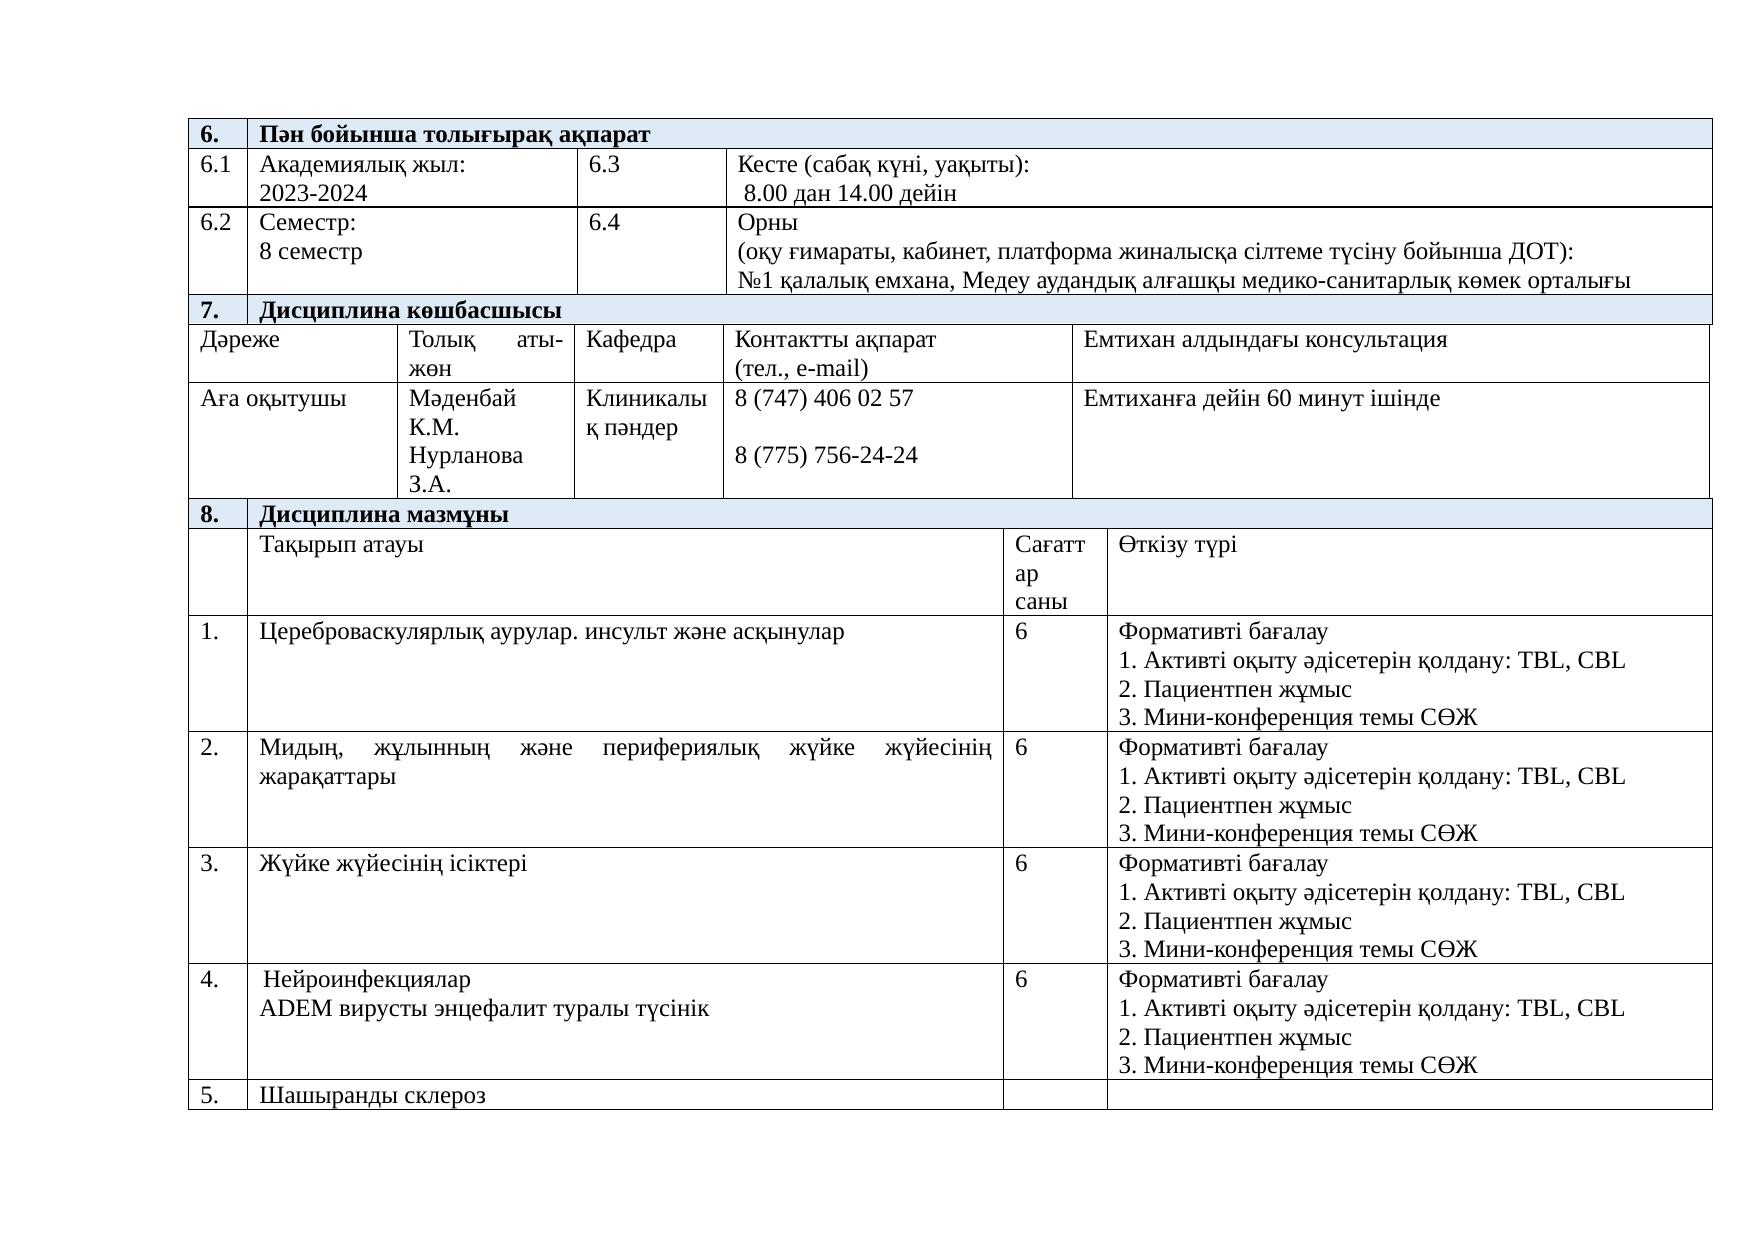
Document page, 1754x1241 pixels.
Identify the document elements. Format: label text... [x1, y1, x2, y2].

table_cell Формативті бағалау 1. Активті оқыту әдісетерін қолдану: TBL, CBL 2. Пациентпен жұмыс 3. Мини-конференция темы СӨЖ [1108, 848, 1712, 963]
table_cell Шашыранды склероз [248, 1080, 1003, 1109]
table_cell 6 [1004, 616, 1107, 731]
table_cell Жүйке жүйесінің ісіктері [248, 848, 1003, 963]
table_cell [1108, 1080, 1712, 1109]
table_cell Орны (оқу ғимараты, кабинет, платформа жиналысқа сілтеме түсіну бойынша ДОТ): №1 қалалық емхана, Медеу аудандық алғашқы медико-санитарлық көмек орталығы [727, 208, 1712, 294]
table_cell Сағаттар саны [1004, 529, 1107, 615]
table_cell 7. [189, 295, 247, 323]
table_cell Емтихан алдындағы консультация [1073, 325, 1709, 382]
table_cell Тақырып атауы [248, 529, 1003, 615]
table_header 6. [189, 119, 247, 148]
table_cell [189, 732, 247, 847]
table_cell 6.2 [189, 208, 247, 294]
table_cell Мидың, жұлынның және перифериялық жүйке жүйесінің жарақаттары [248, 732, 1003, 847]
table_cell Өткізу түрі [1108, 529, 1712, 615]
table_cell [189, 964, 247, 1079]
table_cell 8 (747) 406 02 57 8 (775) 756-24-24 [724, 383, 1072, 498]
table_cell 6 [1004, 848, 1107, 963]
table_cell 6.1 [189, 149, 247, 206]
table_cell Дәреже [189, 325, 397, 382]
table_cell Дисциплина көшбасшысы [248, 295, 1712, 323]
table_cell [189, 529, 247, 615]
table_cell 6 [1004, 732, 1107, 847]
table_cell [189, 848, 247, 963]
table_cell Мәденбай К.М. Нурланова З.А. [398, 383, 574, 498]
table_cell Кафедра [575, 325, 723, 382]
table_cell 6.3 [578, 149, 726, 206]
table_cell Нейроинфекциялар ADEM вирусты энцефалит туралы түсінік [248, 964, 1003, 1079]
table_cell 8. [189, 499, 247, 528]
table_cell [189, 616, 247, 731]
table_cell 6.4 [578, 208, 726, 294]
table_cell Контактты ақпарат (тел., e-mail) [724, 325, 1072, 382]
table_cell Клиникалық пәндер [575, 383, 723, 498]
table_cell [1004, 1080, 1107, 1109]
table_cell Толық аты-жөн [398, 325, 574, 382]
table_cell 6 [1004, 964, 1107, 1079]
table_cell Аға оқытушы [189, 383, 397, 498]
table_cell Кесте (сабақ күні, уақыты): 8.00 дан 14.00 дейін [727, 149, 1712, 206]
table_cell Дисциплина мазмұны [248, 499, 1712, 528]
table_cell [189, 1080, 247, 1109]
table_cell Формативті бағалау 1. Активті оқыту әдісетерін қолдану: TBL, CBL 2. Пациентпен жұмыс 3. Мини-конференция темы СӨЖ [1108, 616, 1712, 731]
table_cell Академиялық жыл: 2023-2024 [248, 149, 577, 206]
table_cell Формативті бағалау 1. Активті оқыту әдісетерін қолдану: TBL, CBL 2. Пациентпен жұмыс 3. Мини-конференция темы СӨЖ [1108, 732, 1712, 847]
table_cell Емтиханға дейін 60 минут ішінде [1073, 383, 1709, 498]
table_cell Семестр: 8 семестр [248, 208, 577, 294]
table_cell Цереброваскулярлық аурулар. инсульт және асқынулар [248, 616, 1003, 731]
table_header Пән бойынша толығырақ ақпарат [248, 119, 1712, 148]
table_cell Формативті бағалау 1. Активті оқыту әдісетерін қолдану: TBL, CBL 2. Пациентпен жұмыс 3. Мини-конференция темы СӨЖ [1108, 964, 1712, 1079]
